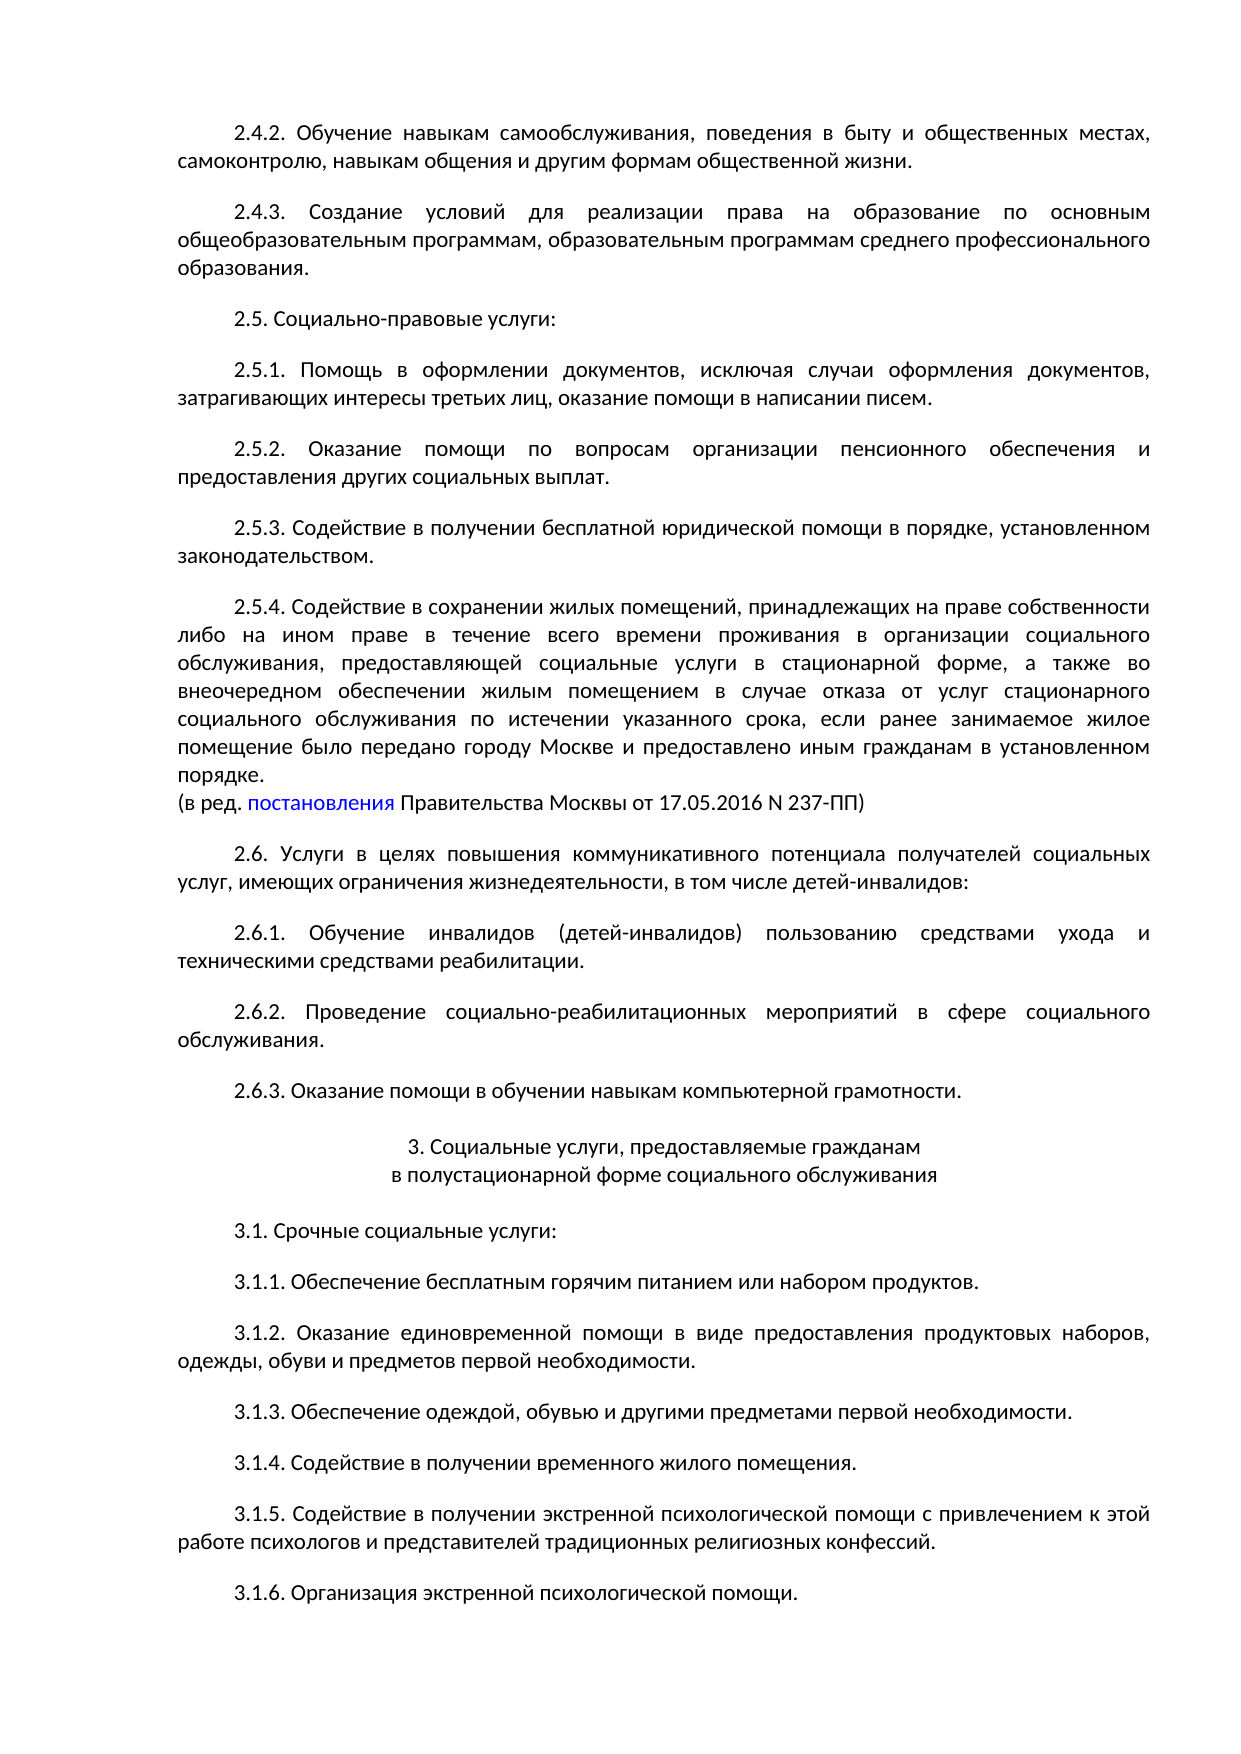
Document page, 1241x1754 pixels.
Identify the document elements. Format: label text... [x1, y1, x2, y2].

text 2.5. Социально-правовые услуги: [177, 304, 1152, 332]
text 2.4.3. Создание условий для реализации права на образование по основным общеобразовательным программам, образовательным программам среднего профессионального образования. [177, 197, 1152, 281]
text 3.1.1. Обеспечение бесплатным горячим питанием или набором продуктов. [177, 1267, 1152, 1296]
text 3.1.4. Содействие в получении временного жилого помещения. [177, 1448, 1152, 1476]
text 3.1.5. Содействие в получении экстренной психологической помощи с привлечением к этой работе психологов и представителей традиционных религиозных конфессий. [177, 1499, 1152, 1555]
text 2.6. Услуги в целях повышения коммуникативного потенциала получателей социальных услуг, имеющих ограничения жизнедеятельности, в том числе детей-инвалидов: [177, 839, 1152, 895]
text 3.1.2. Оказание единовременной помощи в виде предоставления продуктовых наборов, одежды, обуви и предметов первой необходимости. [177, 1318, 1152, 1374]
text 3.1. Срочные социальные услуги: [177, 1217, 1152, 1244]
text 2.6.1. Обучение инвалидов (детей-инвалидов) пользованию средствами ухода и техническими средствами реабилитации. [177, 918, 1152, 974]
text в полустационарной форме социального обслуживания [177, 1160, 1152, 1188]
text 2.5.1. Помощь в оформлении документов, исключая случаи оформления документов, затрагивающих интересы третьих лиц, оказание помощи в написании писем. [177, 355, 1152, 411]
text 3.1.6. Организация экстренной психологической помощи. [177, 1578, 1152, 1606]
text 2.6.3. Оказание помощи в обучении навыкам компьютерной грамотности. [177, 1076, 1152, 1104]
text 3. Социальные услуги, предоставляемые гражданам [177, 1132, 1152, 1160]
text 2.4.2. Обучение навыкам самообслуживания, поведения в быту и общественных местах, самоконтролю, навыкам общения и другим формам общественной жизни. [177, 118, 1152, 174]
text 2.5.4. Содействие в сохранении жилых помещений, принадлежащих на праве собственности либо на ином праве в течение всего времени проживания в организации социального обслуживания, предоставляющей социальные услуги в стационарной форме, а также во внеочередном обеспечении жилым помещением в случае отказа от услуг стационарного социального обслуживания по истечении указанного срока, если ранее занимаемое жилое помещение было передано городу Москве и предоставлено иным гражданам в установленном порядке. [177, 592, 1152, 788]
text (в ред. постановления Правительства Москвы от 17.05.2016 N 237-ПП) [177, 788, 1152, 816]
text 2.5.2. Оказание помощи по вопросам организации пенсионного обеспечения и предоставления других социальных выплат. [177, 434, 1152, 490]
text 2.5.3. Содействие в получении бесплатной юридической помощи в порядке, установленном законодательством. [177, 513, 1152, 569]
text 2.6.2. Проведение социально-реабилитационных мероприятий в сфере социального обслуживания. [177, 997, 1152, 1053]
text 3.1.3. Обеспечение одеждой, обувью и другими предметами первой необходимости. [177, 1397, 1152, 1425]
